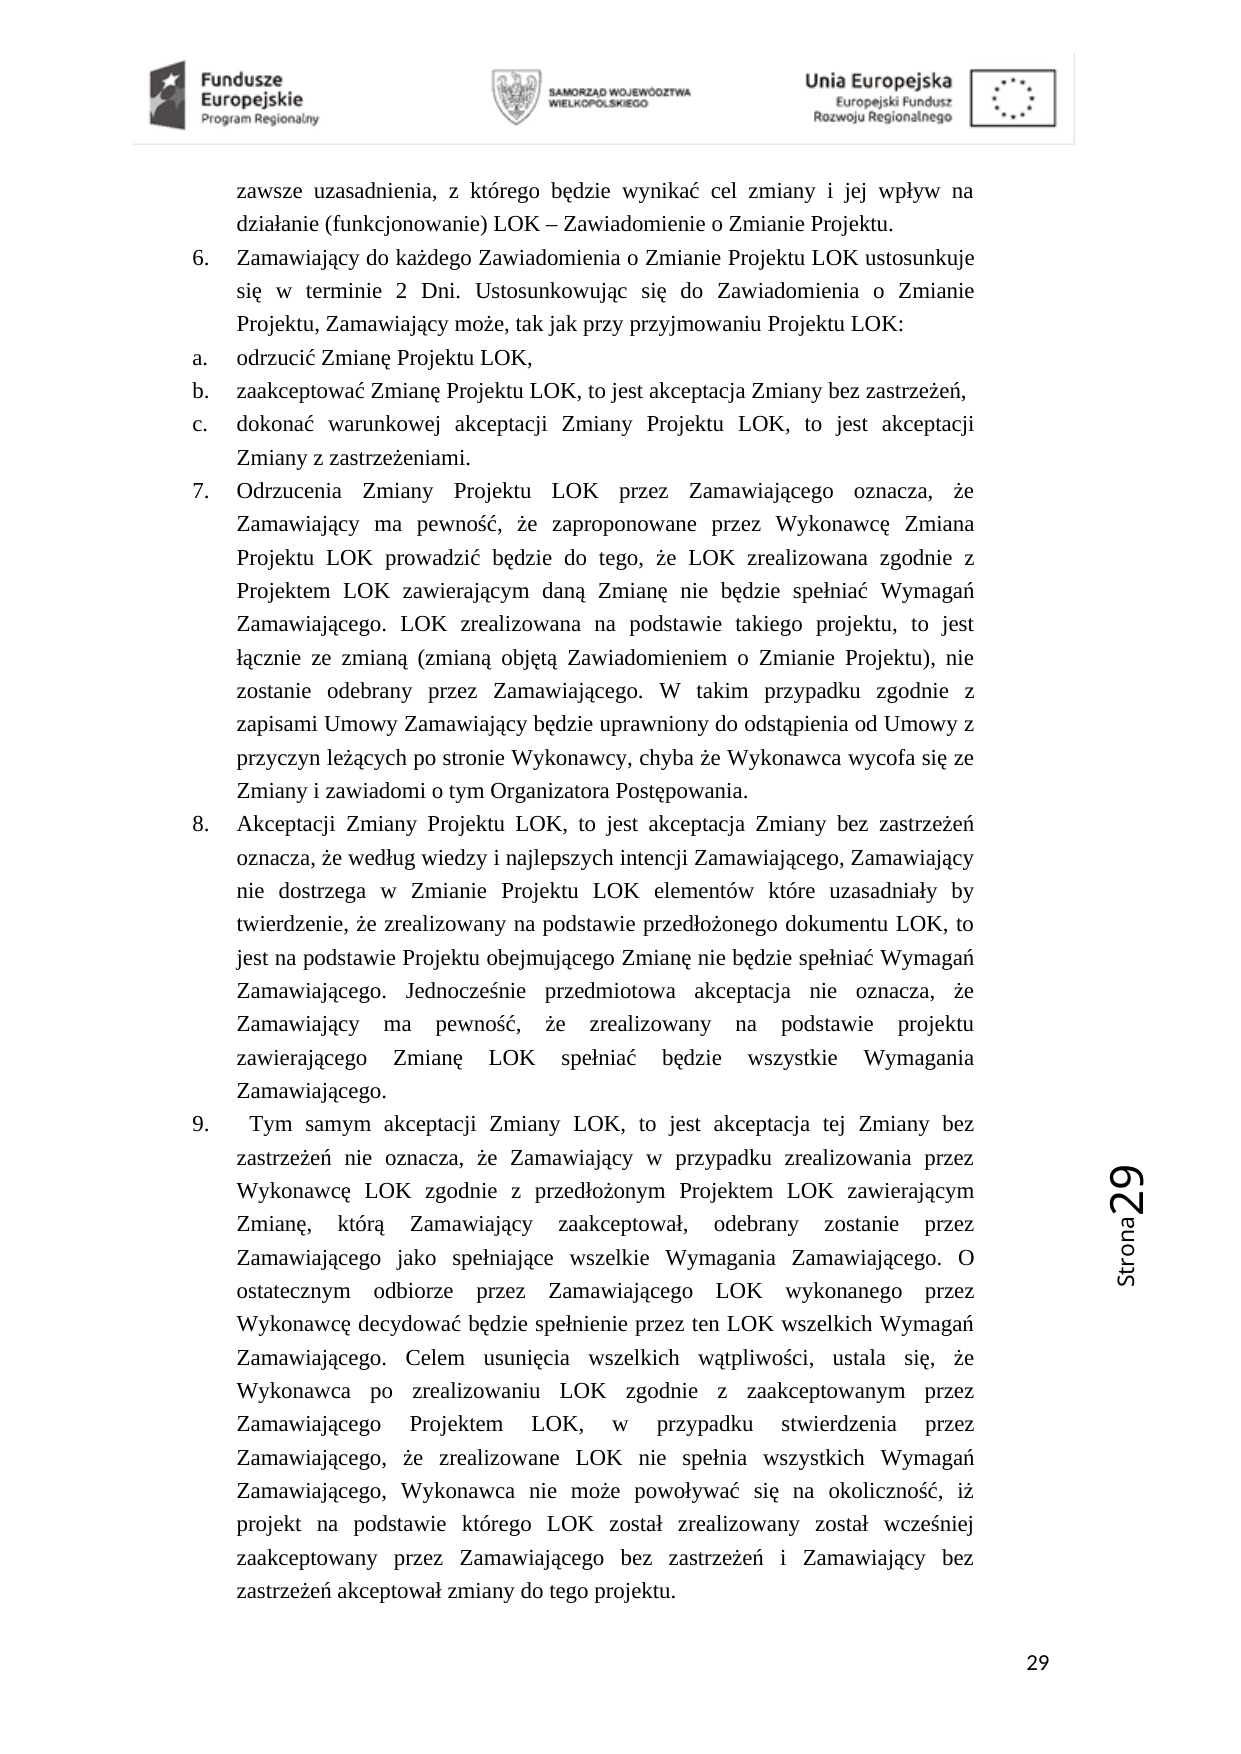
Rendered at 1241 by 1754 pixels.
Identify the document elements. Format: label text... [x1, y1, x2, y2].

list Tym samym akceptacji Zmiany LOK, to jest akceptacja tej Zmiany bez zastrzeżeń nie oznacza, że Zamawiający w przypadku zrealizowania przez Wykonawcę LOK zgodnie z przedłożonym Projektem LOK zawierającym Zmianę, którą Zamawiający zaakceptował, odebrany zostanie przez Zamawiającego jako spełniające wszelkie Wymagania Zamawiającego. O ostatecznym odbiorze przez Zamawiającego LOK wykonanego przez Wykonawcę decydować będzie spełnienie przez ten LOK wszelkich Wymagań Zamawiającego. Celem usunięcia wszelkich wątpliwości, ustala się, że Wykonawca po zrealizowaniu LOK zgodnie z zaakceptowanym przez Zamawiającego Projektem LOK, w przypadku stwierdzenia przez Zamawiającego, że zrealizowane LOK nie spełnia wszystkich Wymagań Zamawiającego, Wykonawca nie może powoływać się na okoliczność, iż projekt na podstawie którego LOK został zrealizowany został wcześniej zaakceptowany przez Zamawiającego bez zastrzeżeń i Zamawiający bez zastrzeżeń akceptował zmiany do tego projektu. [192, 1103, 975, 1603]
list dokonać warunkowej akceptacji Zmiany Projektu LOK, to jest akceptacji Zmiany z zastrzeżeniami. [192, 403, 975, 470]
list Odrzucenia Zmiany Projektu LOK przez Zamawiającego oznacza, że Zamawiający ma pewność, że zaproponowane przez Wykonawcę Zmiana Projektu LOK prowadzić będzie do tego, że LOK zrealizowana zgodnie z Projektem LOK zawierającym daną Zmianę nie będzie spełniać Wymagań Zamawiającego. LOK zrealizowana na podstawie takiego projektu, to jest łącznie ze zmianą (zmianą objętą Zawiadomieniem o Zmianie Projektu), nie zostanie odebrany przez Zamawiającego. W takim przypadku zgodnie z zapisami Umowy Zamawiający będzie uprawniony do odstąpienia od Umowy z przyczyn leżących po stronie Wykonawcy, chyba że Wykonawca wycofa się ze Zmiany i zawiadomi o tym Organizatora Postępowania. [192, 470, 975, 803]
picture [132, 53, 1075, 146]
list odrzucić Zmianę Projektu LOK, [192, 337, 975, 370]
list Zamawiający do każdego Zawiadomienia o Zmianie Projektu LOK ustosunkuje się w terminie 2 Dni. Ustosunkowując się do Zawiadomienia o Zmianie Projektu, Zamawiający może, tak jak przy przyjmowaniu Projektu LOK: [192, 237, 975, 337]
list Akceptacji Zmiany Projektu LOK, to jest akceptacja Zmiany bez zastrzeżeń oznacza, że według wiedzy i najlepszych intencji Zamawiającego, Zamawiający nie dostrzega w Zmianie Projektu LOK elementów które uzasadniały by twierdzenie, że zrealizowany na podstawie przedłożonego dokumentu LOK, to jest na podstawie Projektu obejmującego Zmianę nie będzie spełniać Wymagań Zamawiającego. Jednocześnie przedmiotowa akceptacja nie oznacza, że Zamawiający ma pewność, że zrealizowany na podstawie projektu zawierającego Zmianę LOK spełniać będzie wszystkie Wymagania Zamawiającego. [192, 803, 975, 1103]
list zaakceptować Zmianę Projektu LOK, to jest akceptacja Zmiany bez zastrzeżeń, [192, 370, 975, 403]
